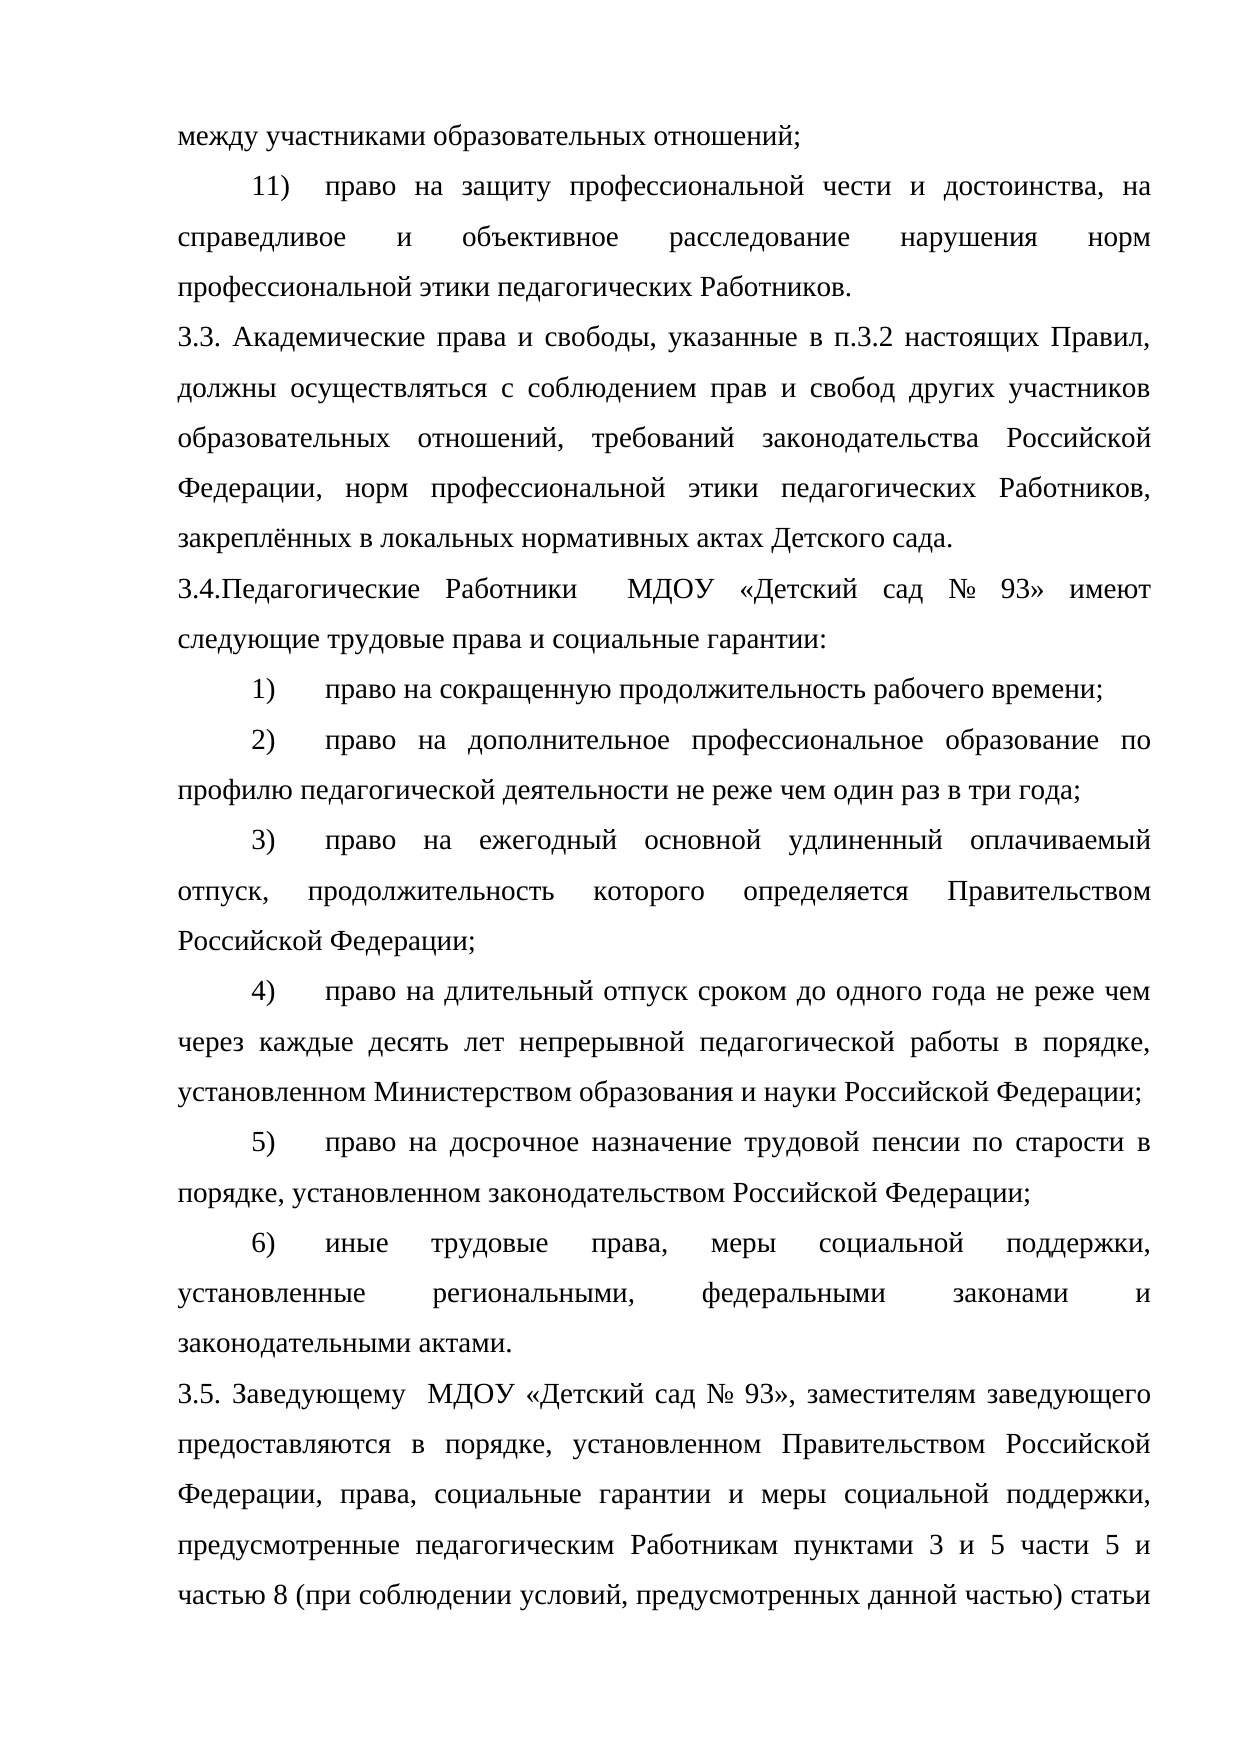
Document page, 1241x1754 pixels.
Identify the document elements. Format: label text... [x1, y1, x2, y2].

list право на длительный отпуск сроком до одного года не реже чем через каждые десять лет непрерывной педагогической работы в порядке, установленном Министерством образования и науки Российской Федерации; [177, 973, 1152, 1108]
list 3.4.Педагогические Работники МДОУ «Детский сад № 93» имеют следующие трудовые права и социальные гарантии: [177, 571, 1152, 655]
text 3.3. Академические права и свободы, указанные в п.3.2 настоящих Правил, должны осуществляться с соблюдением прав и свобод других участников образовательных отношений, требований законодательства Российской Федерации, норм профессиональной этики педагогических Работников, закреплённых в локальных нормативных актах Детского сада. [177, 319, 1152, 554]
list право на защиту профессиональной чести и достоинства, на справедливое и объективное расследование нарушения норм профессиональной этики педагогических Работников. [177, 168, 1152, 303]
list иные трудовые права, меры социальной поддержки, установленные региональными, федеральными законами и законодательными актами. [177, 1225, 1152, 1359]
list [177, 118, 1152, 152]
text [177, 1376, 1152, 1611]
list право на дополнительное профессиональное образование по профилю педагогической деятельности не реже чем один раз в три года; [177, 722, 1152, 806]
list право на досрочное назначение трудовой пенсии по старости в порядке, установленном законодательством Российской Федерации; [177, 1124, 1152, 1208]
list право на ежегодный основной удлиненный оплачиваемый отпуск, продолжительность которого определяется Правительством Российской Федерации; [177, 822, 1152, 957]
list право на сокращенную продолжительность рабочего времени; [177, 672, 1152, 705]
